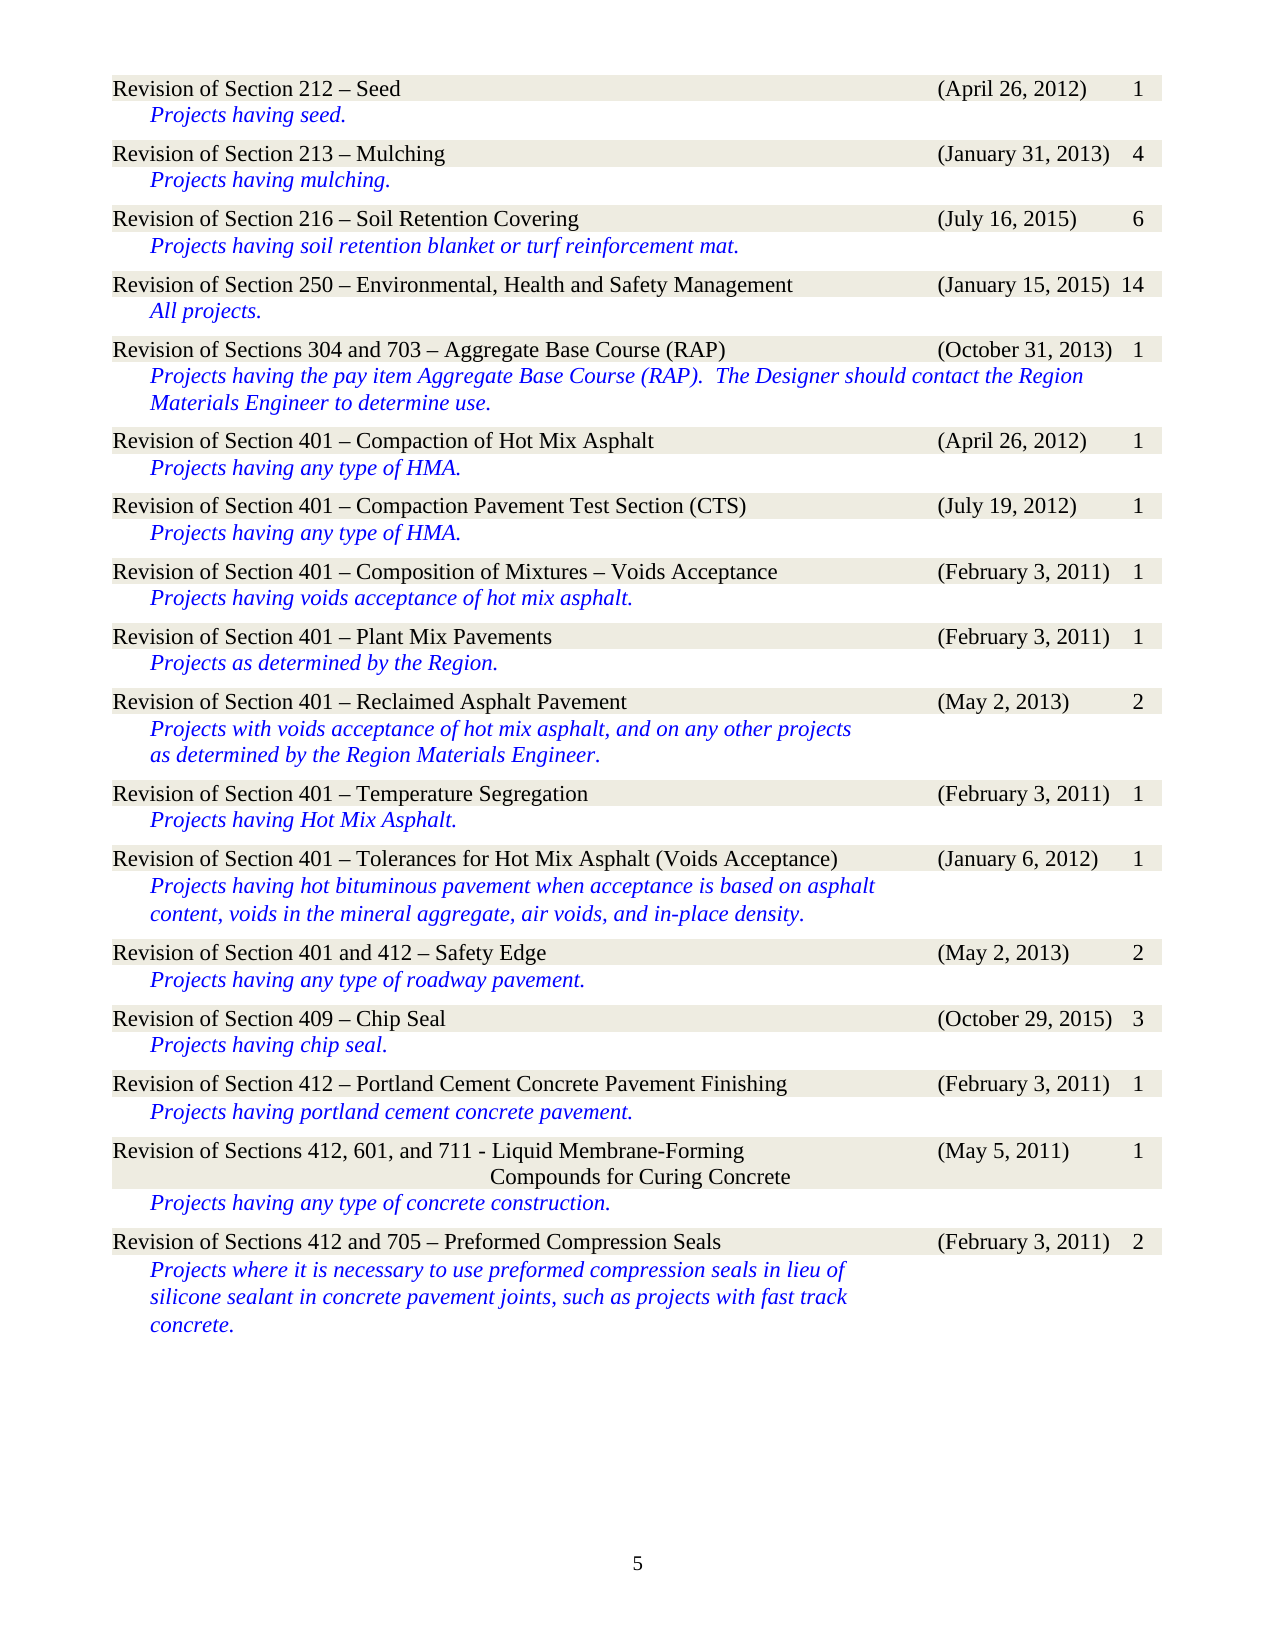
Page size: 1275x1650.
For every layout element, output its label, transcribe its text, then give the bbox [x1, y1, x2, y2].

text Revision of Sections 304 and 703 – Aggregate Base Course (RAP) (October 31, 2013) 1 [112, 336, 1162, 362]
text Projects with voids acceptance of hot mix asphalt, and on any other projects [150, 714, 1162, 741]
text Projects having any type of concrete construction. [112, 1189, 1162, 1216]
text Projects as determined by the Region. [150, 649, 1162, 676]
text Revision of Section 401 – Plant Mix Pavements (February 3, 2011) 1 [112, 623, 1162, 649]
text Revision of Section 401 – Tolerances for Hot Mix Asphalt (Voids Acceptance) (January 6, 2012) 1 [112, 845, 1162, 871]
text Revision of Section 401 – Compaction Pavement Test Section (CTS) (July 19, 2012) 1 [112, 493, 1162, 519]
text Revision of Section 250 – Environmental, Health and Safety Management (January 15, 2015) 14 [112, 271, 1162, 297]
text Revision of Section 216 – Soil Retention Covering (July 16, 2015) 6 [112, 205, 1162, 232]
text Revision of Section 212 – Seed (April 26, 2012) 1 [112, 75, 1162, 101]
text Projects having the pay item Aggregate Base Course (RAP). The Designer should contact the Region Materials Engineer to determine use. [150, 362, 1162, 415]
text Revision of Section 401 and 412 – Safety Edge (May 2, 2013) 2 [112, 939, 1162, 965]
text Revision of Section 401 – Composition of Mixtures – Voids Acceptance (February 3, 2011) 1 [112, 558, 1162, 584]
text Projects having chip seal. [150, 1032, 918, 1058]
text Projects having any type of HMA. [150, 519, 1162, 545]
text as determined by the Region Materials Engineer. [150, 741, 1162, 767]
text Revision of Sections 412, 601, and 711 - Liquid Membrane-Forming (May 5, 2011) 1 Compounds for Curing Concrete [112, 1137, 1162, 1189]
text Revision of Section 412 – Portland Cement Concrete Pavement Finishing (February 3, 2011) 1 [112, 1070, 1162, 1097]
text Revision of Section 401 – Reclaimed Asphalt Pavement (May 2, 2013) 2 [112, 688, 1162, 714]
text Projects having voids acceptance of hot mix asphalt. [150, 584, 1162, 611]
text Projects having any type of roadway pavement. [150, 965, 918, 993]
text Projects having mulching. [150, 167, 918, 193]
text Projects having soil retention blanket or turf reinforcement mat. [112, 232, 1162, 258]
text Revision of Section 401 – Temperature Segregation (February 3, 2011) 1 [112, 780, 1162, 806]
text Projects having portland cement concrete pavement. [150, 1097, 918, 1124]
text Revision of Section 409 – Chip Seal (October 29, 2015) 3 [112, 1005, 1162, 1032]
text Projects having hot bituminous pavement when acceptance is based on asphalt content, voids in the mineral aggregate, air voids, and in-place density. [150, 871, 918, 926]
text Revision of Section 401 – Compaction of Hot Mix Asphalt (April 26, 2012) 1 [112, 427, 1162, 454]
text Revision of Sections 412 and 705 – Preformed Compression Seals (February 3, 2011) 2 [112, 1228, 1162, 1255]
text Projects having any type of HMA. [150, 454, 1162, 480]
text Revision of Section 213 – Mulching (January 31, 2013) 4 [112, 140, 1162, 167]
text Projects having Hot Mix Asphalt. [150, 806, 1162, 832]
text Projects where it is necessary to use preformed compression seals in lieu of silicone sealant in concrete pavement joints, such as projects with fast track concrete. [150, 1255, 918, 1337]
text Projects having seed. [150, 101, 918, 128]
text All projects. [150, 297, 918, 323]
